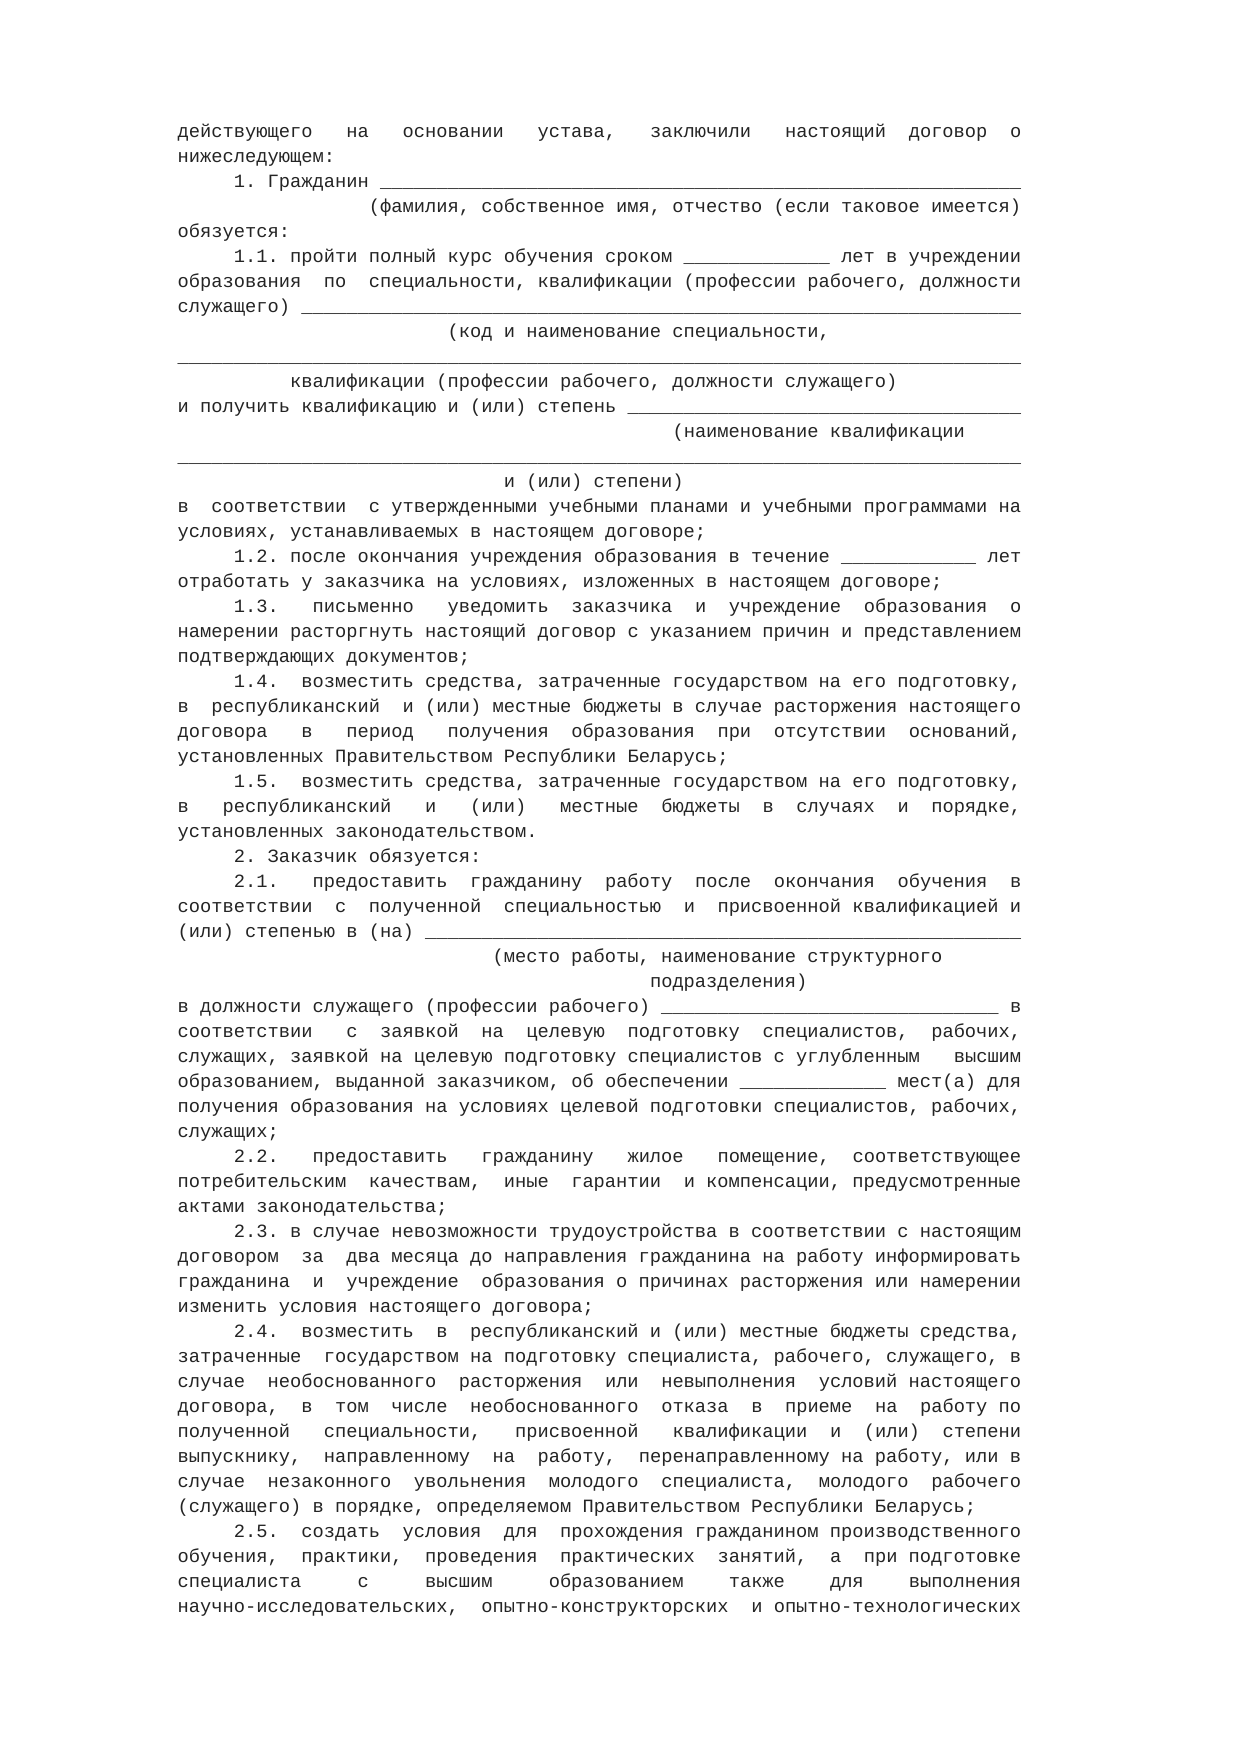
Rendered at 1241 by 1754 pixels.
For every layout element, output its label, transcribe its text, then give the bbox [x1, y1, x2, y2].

text (или) степенью в (на) _____________________________________________________ [177, 918, 1152, 943]
text изменить условия настоящего договора; [177, 1293, 1152, 1318]
text служащих; [177, 1118, 1152, 1143]
text квалификации (профессии рабочего, должности служащего) [177, 368, 1152, 393]
text условиях, устанавливаемых в настоящем договоре; [177, 518, 1152, 543]
text специалиста с высшим образованием также для выполнения [177, 1568, 1152, 1593]
text служащих, заявкой на целевую подготовку специалистов с углубленным высшим [177, 1043, 1152, 1068]
text образования по специальности, квалификации (профессии рабочего, должности [177, 268, 1152, 293]
text установленных законодательством. [177, 818, 1152, 843]
text договора, в том числе необоснованного отказа в приеме на работу по [177, 1393, 1152, 1418]
text подтверждающих документов; [177, 643, 1152, 668]
text обязуется: [177, 218, 1152, 243]
text образованием, выданной заказчиком, об обеспечении _____________​ мест(а) для [177, 1068, 1152, 1093]
text нижеследующем: [177, 143, 1152, 168]
text соответствии с заявкой на целевую подготовку специалистов, рабочих, [177, 1018, 1152, 1043]
text и (или) степени) [177, 468, 1152, 493]
text выпускнику, направленному на работу, перенаправленному на работу, или в [177, 1443, 1152, 1468]
text отработать у заказчика на условиях, изложенных в настоящем договоре; [177, 568, 1152, 593]
text в республиканский и (или) местные бюджеты в случаях и порядке, [177, 793, 1152, 818]
text и получить квалификацию и (или) степень ___________________________________ [177, 393, 1152, 418]
text установленных Правительством Республики Беларусь; [177, 743, 1152, 768]
text 2.3. в случае невозможности трудоустройства в соответствии с настоящим [177, 1218, 1152, 1243]
text 1.2. после окончания учреждения образования в течение ____________​ лет [177, 543, 1152, 568]
text намерении расторгнуть настоящий договор с указанием причин и представлением [177, 618, 1152, 643]
text в соответствии с утвержденными учебными планами и учебными программами на [177, 493, 1152, 518]
text в должности служащего (профессии рабочего) ______________________________​ в [177, 993, 1152, 1018]
text затраченные государством на подготовку специалиста, рабочего, служащего, в [177, 1343, 1152, 1368]
text 2.5. создать условия для прохождения гражданином производственного [177, 1518, 1152, 1543]
text (наименование квалификации [177, 418, 1152, 443]
text 2.4. возместить в республиканский и (или) местные бюджеты средства, [177, 1318, 1152, 1343]
text 1. Гражданин _________________________________________________________ [177, 168, 1152, 193]
text (фамилия, собственное имя, отчество (если таковое имеется) [177, 193, 1152, 218]
text 2.2. предоставить гражданину жилое помещение, соответствующее [177, 1143, 1152, 1168]
text 2. Заказчик обязуется: [177, 843, 1152, 868]
text 2.1. предоставить гражданину работу после окончания обучения в [177, 868, 1152, 893]
text договором за два месяца до направления гражданина на работу информировать [177, 1243, 1152, 1268]
text ___________________________________________________________________________ [177, 443, 1152, 468]
text полученной специальности, присвоенной квалификации и (или) степени [177, 1418, 1152, 1443]
text 1.4. возместить средства, затраченные государством на его подготовку, [177, 668, 1152, 693]
text в республиканский и (или) местные бюджеты в случае расторжения настоящего [177, 693, 1152, 718]
text подразделения) [177, 968, 1152, 993]
text получения образования на условиях целевой подготовки специалистов, рабочих, [177, 1093, 1152, 1118]
text случае необоснованного расторжения или невыполнения условий настоящего [177, 1368, 1152, 1393]
text научно-исследовательских, опытно-конструкторских и опытно-технологических [177, 1593, 1152, 1618]
text служащего) ________________________________________________________________ [177, 293, 1152, 318]
text обучения, практики, проведения практических занятий, а при подготовке [177, 1543, 1152, 1568]
text случае незаконного увольнения молодого специалиста, молодого рабочего [177, 1468, 1152, 1493]
text (служащего) в порядке, определяемом Правительством Республики Беларусь; [177, 1493, 1152, 1518]
text актами законодательства; [177, 1193, 1152, 1218]
text ___________________________________________________________________________ [177, 343, 1152, 368]
text (место работы, наименование структурного [177, 943, 1152, 968]
text соответствии с полученной специальностью и присвоенной квалификацией и [177, 893, 1152, 918]
text договора в период получения образования при отсутствии оснований, [177, 718, 1152, 743]
text (код и наименование специальности, [177, 318, 1152, 343]
text 1.5. возместить средства, затраченные государством на его подготовку, [177, 768, 1152, 793]
text действующего на основании устава, заключили настоящий договор о [177, 118, 1152, 143]
text 1.3. письменно уведомить заказчика и учреждение образования о [177, 593, 1152, 618]
text потребительским качествам, иные гарантии и компенсации, предусмотренные [177, 1168, 1152, 1193]
text 1.1. пройти полный курс обучения сроком _____________​ лет в учреждении [177, 243, 1152, 268]
text гражданина и учреждение образования о причинах расторжения или намерении [177, 1268, 1152, 1293]
